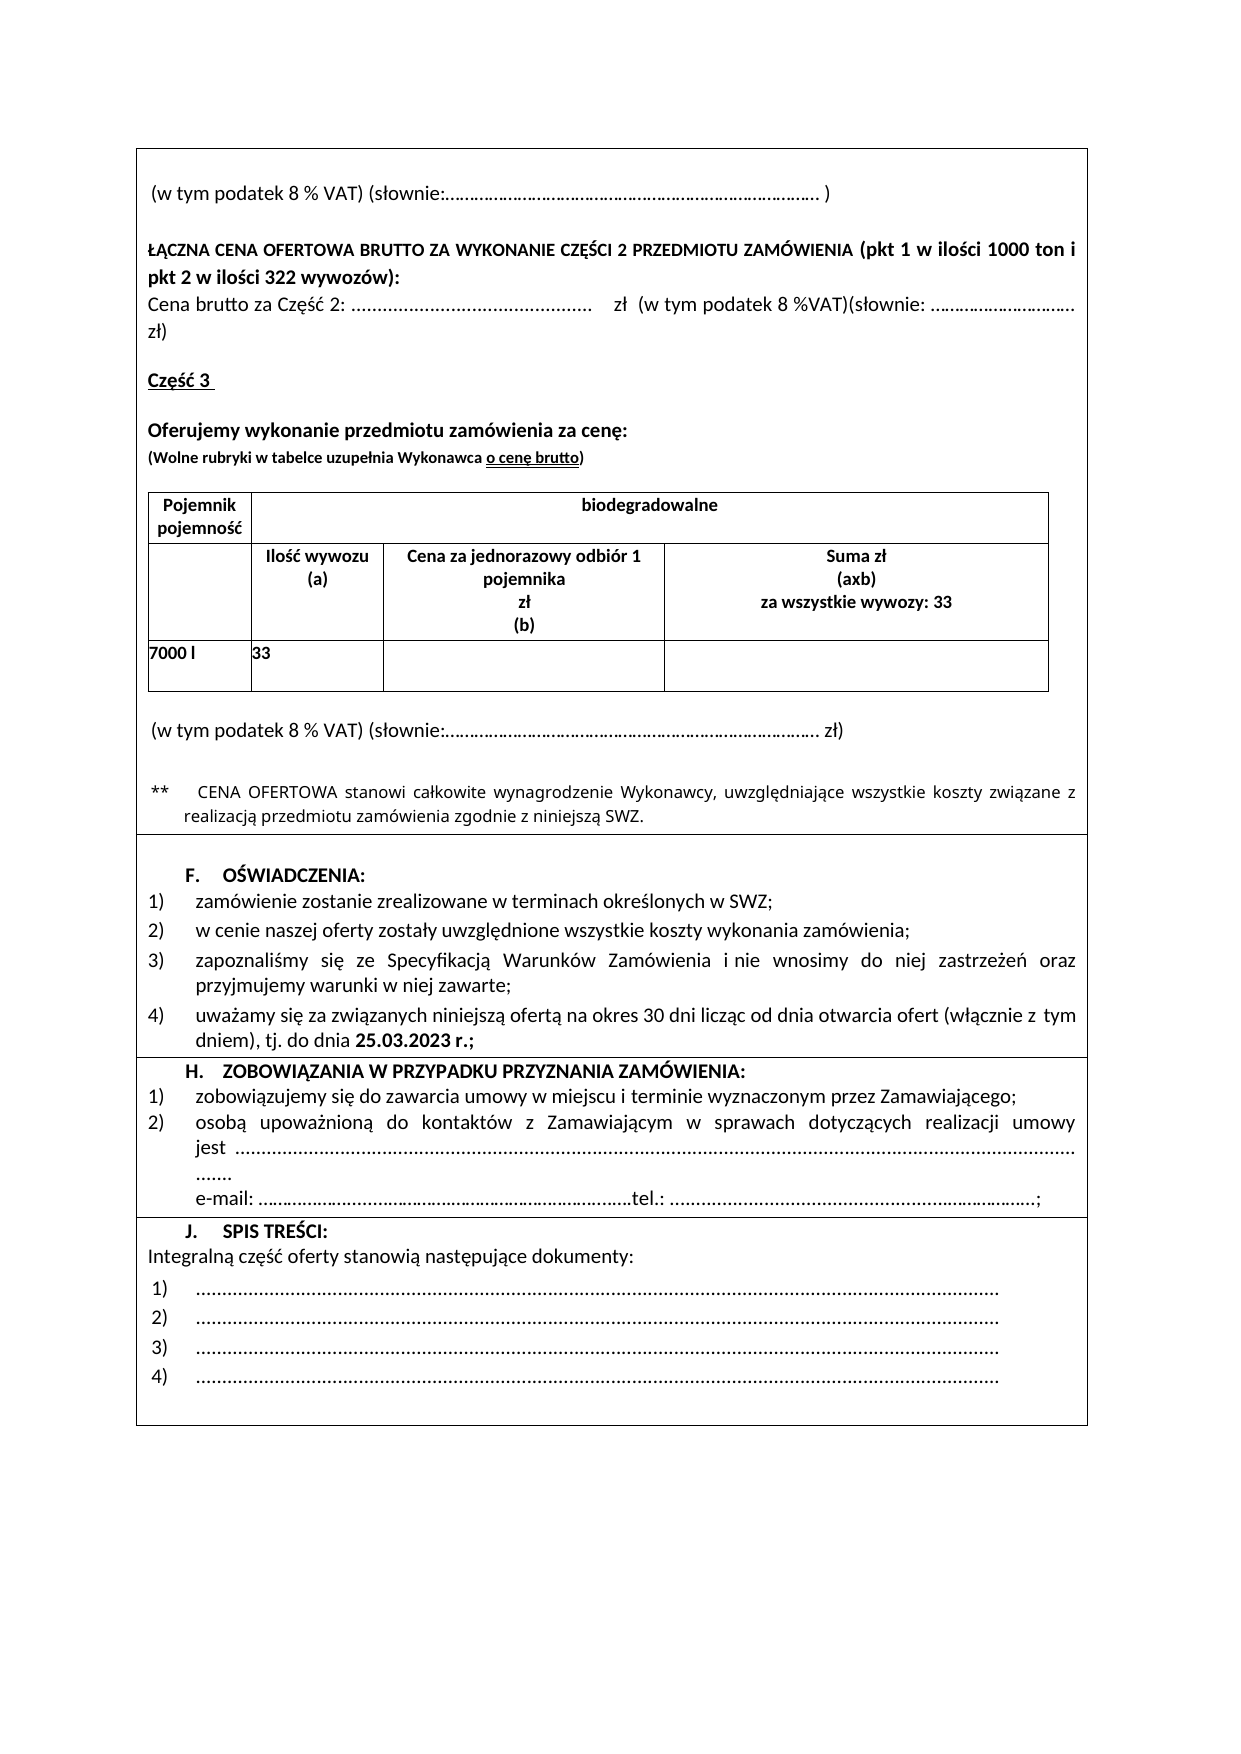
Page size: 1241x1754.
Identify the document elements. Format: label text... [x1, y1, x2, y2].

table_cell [137, 149, 1087, 834]
table_cell OŚWIADCZENIA: zamówienie zostanie zrealizowane w terminach określonych w SWZ; w cenie naszej oferty zostały uwzględnione wszystkie koszty wykonania zamówienia; zapoznaliśmy się ze Specyfikacją Warunków Zamówienia i nie wnosimy do niej zastrzeżeń oraz przyjmujemy warunki w niej zawarte; uważamy się za związanych niniejszą ofertą na okres 30 dni licząc od dnia otwarcia ofert (włącznie z tym dniem), tj. do dnia 25.03.2023 r.; [137, 835, 1087, 1057]
table_cell SPIS TREŚCI: Integralną część oferty stanowią następujące dokumenty: ......................................................................................................................................................... ......................................................................................................................................................... ......................................................................................................................................................... ......................................................................................................................................................... [137, 1218, 1087, 1425]
table_cell ZOBOWIĄZANIA W PRZYPADKU PRZYZNANIA ZAMÓWIENIA: zobowiązujemy się do zawarcia umowy w miejscu i terminie wyznaczonym przez Zamawiającego; osobą upoważnioną do kontaktów z Zamawiającym w sprawach dotyczących realizacji umowy jest ....................................................................................................................................................................... e-mail: ………...……........………….…………………..……....….tel.: .....................................................……………...; [137, 1058, 1087, 1217]
